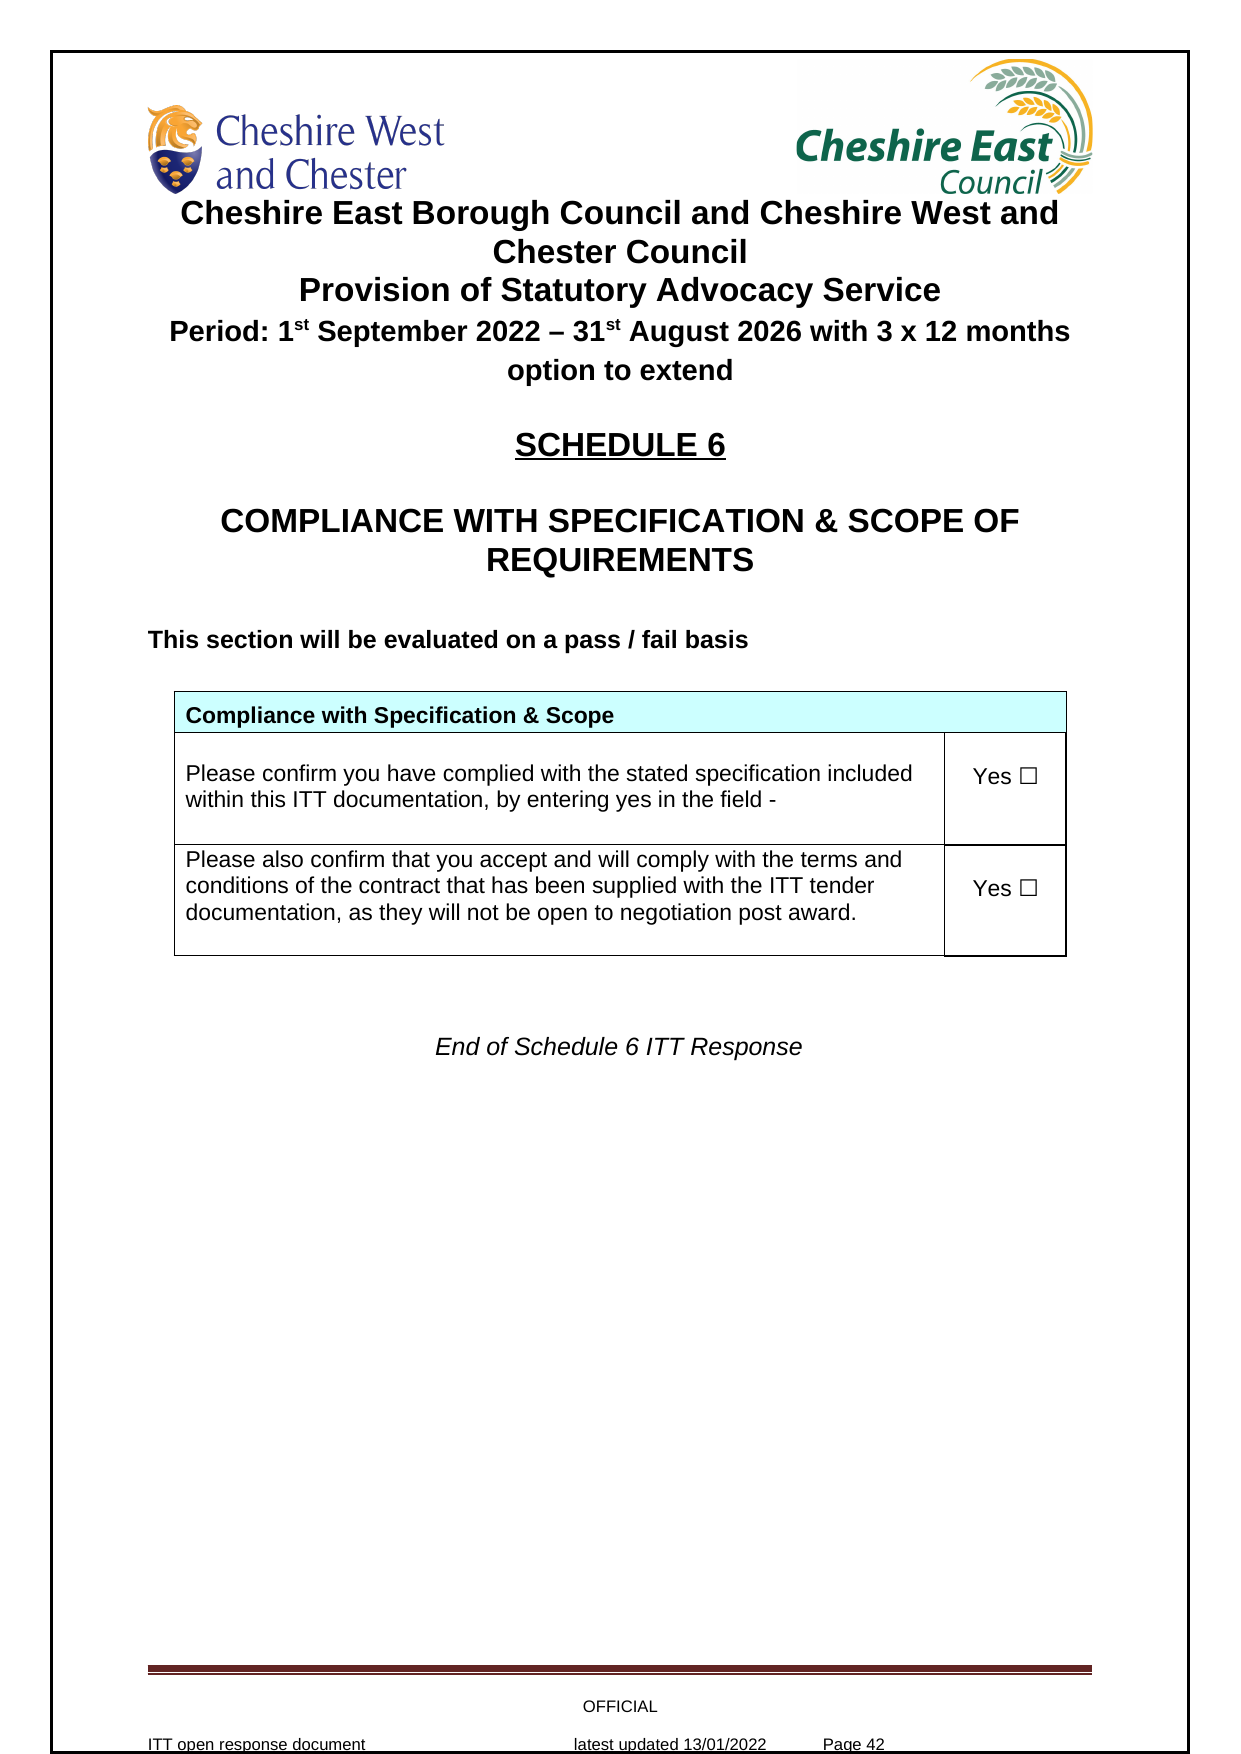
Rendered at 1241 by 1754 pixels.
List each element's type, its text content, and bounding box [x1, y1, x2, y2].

table_cell Please confirm you have complied with the stated specification included within this ITT documentation, by entering yes in the field - [175, 733, 944, 844]
table_header Compliance with Specification & Scope [175, 692, 1066, 732]
picture [147, 105, 445, 194]
text Period: 1st September 2022 – 31st August 2026 with 3 x 12 months option to extend [148, 314, 1092, 387]
text Cheshire East Borough Council and Cheshire West and Chester Council [148, 193, 1092, 270]
table_cell Yes [945, 846, 1065, 955]
list Provision of Statutory Advocacy Service [148, 270, 1092, 309]
text SCHEDULE 6 [148, 424, 1092, 463]
table_cell Please also confirm that you accept and will comply with the terms and conditions of the contract that has been supplied with the ITT tender documentation, as they will not be open to negotiation post award. [175, 845, 944, 955]
text End of Schedule 6 ITT Response [148, 1032, 1092, 1061]
text COMPLIANCE WITH SPECIFICATION & SCOPE OF REQUIREMENTS [148, 501, 1092, 578]
table_cell Yes [945, 733, 1065, 844]
picture [796, 59, 1093, 194]
text This section will be evaluated on a pass / fail basis [148, 616, 1092, 653]
